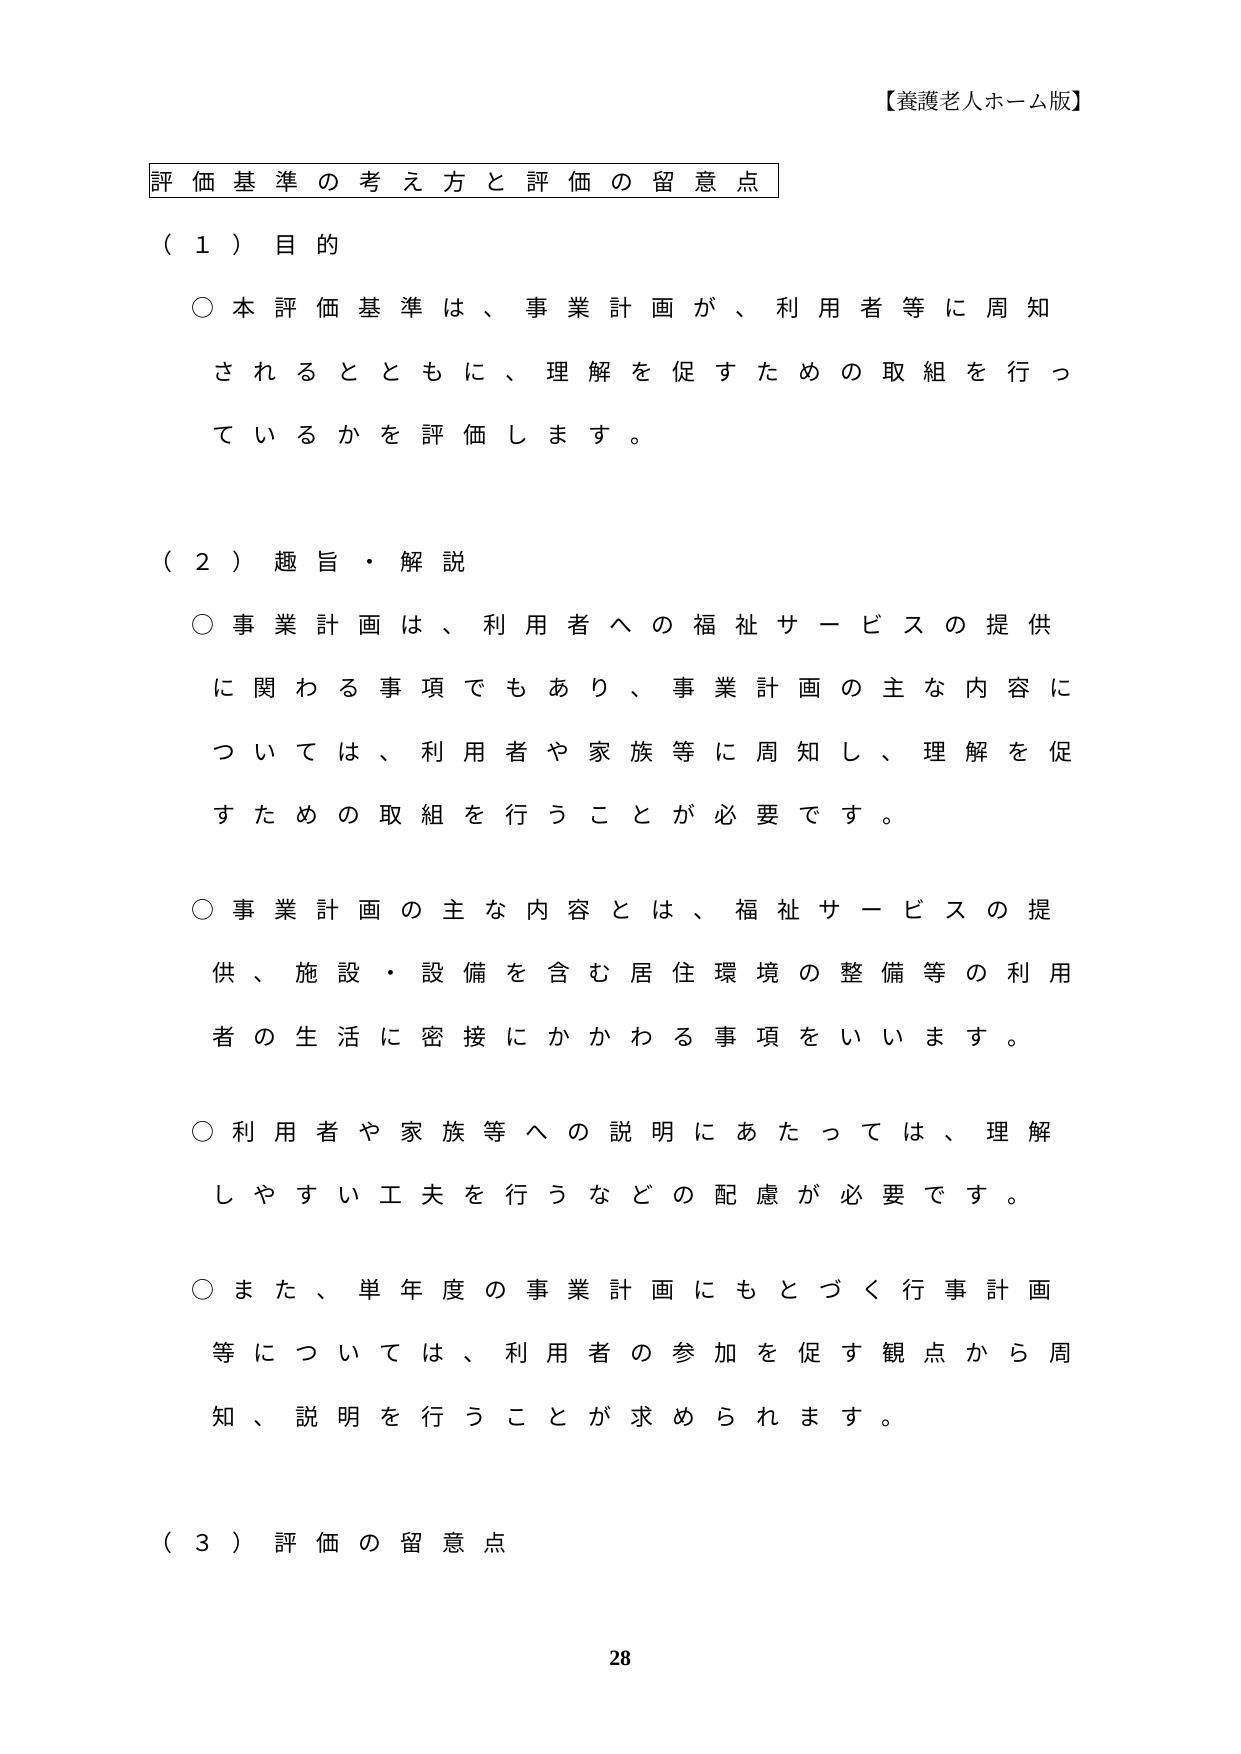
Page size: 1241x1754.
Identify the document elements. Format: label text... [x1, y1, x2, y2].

text （３）評価の留意点 [149, 1510, 1091, 1574]
text ○本評価基準は、事業計画が、利用者等に周知されるとともに、理解を促すための取組を行っているかを評価します。 [149, 275, 1091, 465]
text ○利用者や家族等への説明にあたっては、理解しやすい工夫を行うなどの配慮が必要です。 [149, 1099, 1091, 1225]
text ○事業計画の主な内容とは、福祉サービスの提供、施設・設備を含む居住環境の整備等の利用者の生活に密接にかかわる事項をいいます。 [149, 877, 1091, 1067]
text ○また、単年度の事業計画にもとづく行事計画等については、利用者の参加を促す観点から周知、説明を行うことが求められます。 [149, 1257, 1091, 1447]
text （１）目的 [149, 212, 1091, 275]
text （２）趣旨・解説 [149, 529, 1091, 592]
text 評価基準の考え方と評価の留意点 [149, 149, 1091, 212]
text ○事業計画は、利用者への福祉サービスの提供に関わる事項でもあり、事業計画の主な内容については、利用者や家族等に周知し、理解を促すための取組を行うことが必要です。 [149, 592, 1091, 845]
